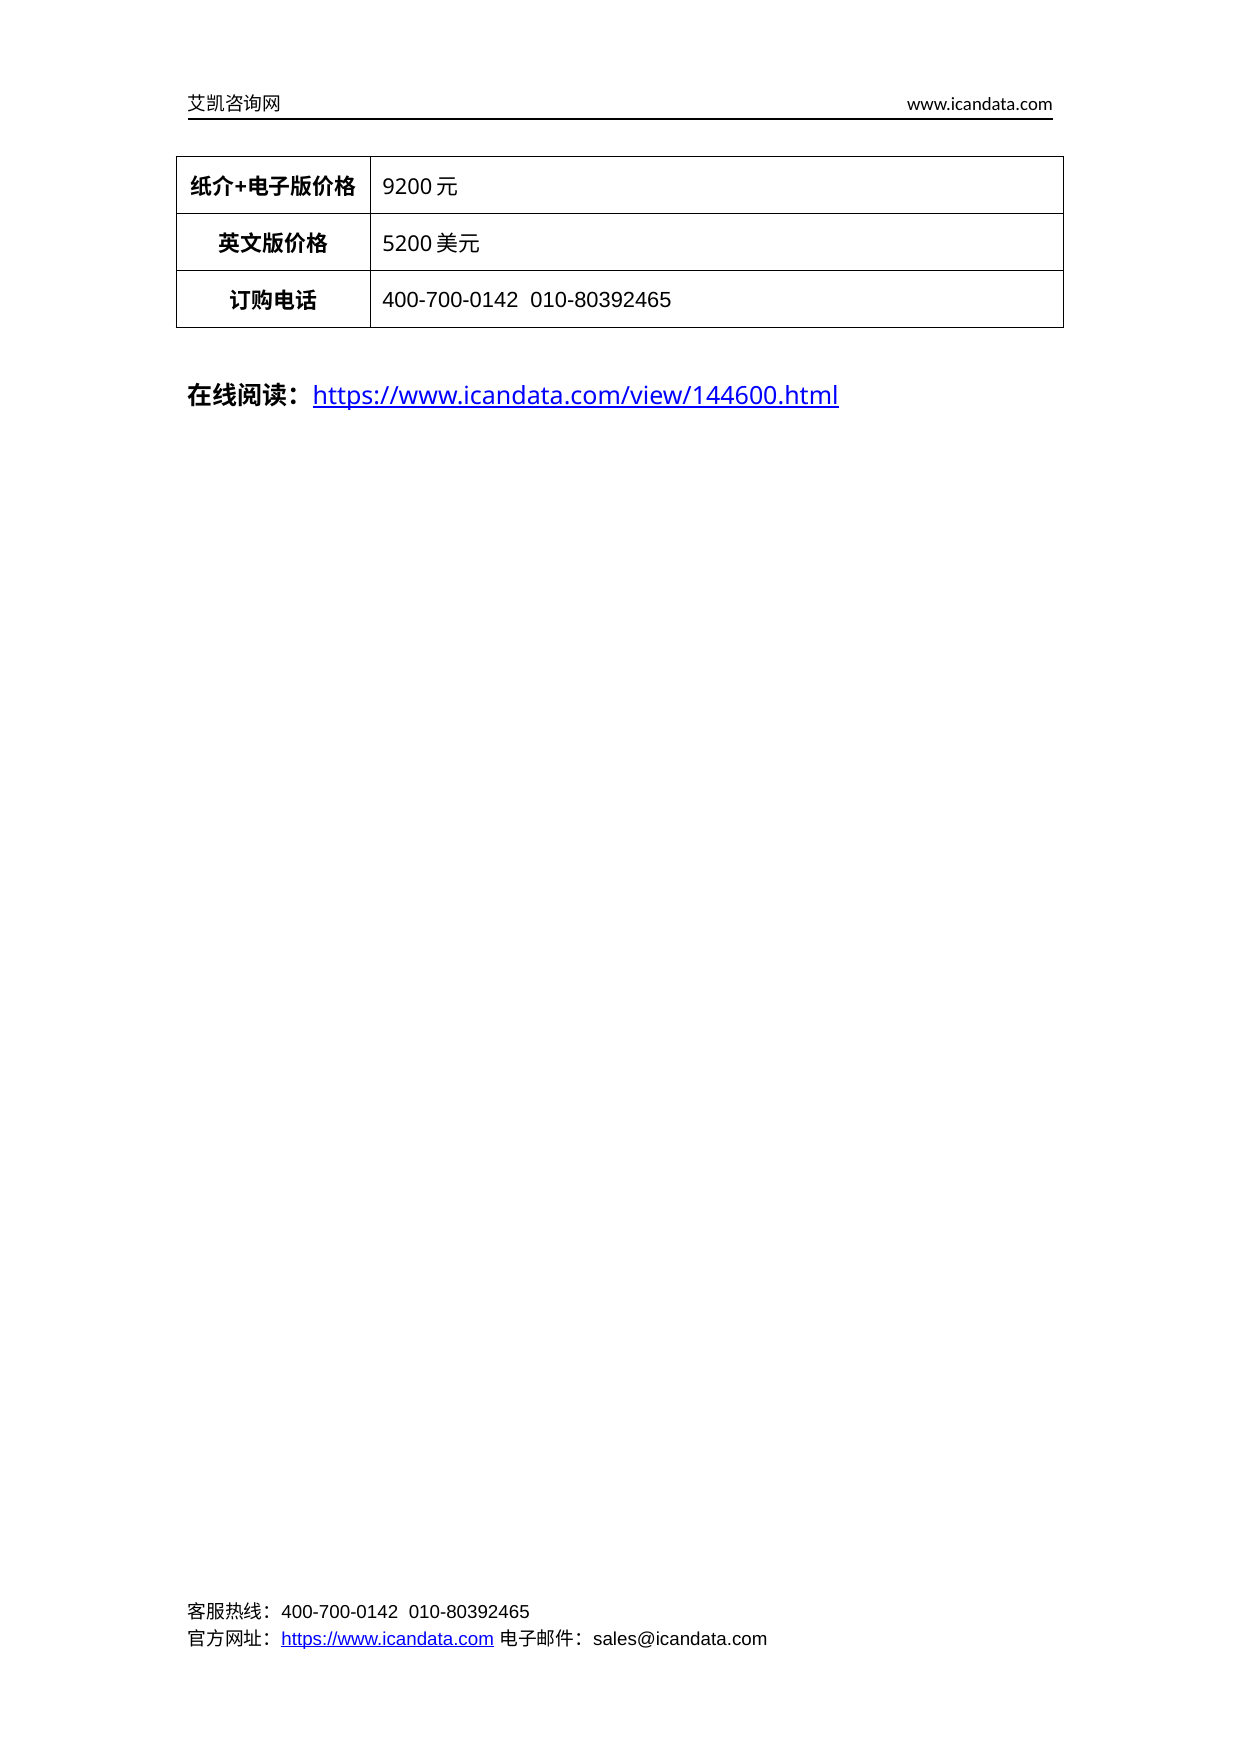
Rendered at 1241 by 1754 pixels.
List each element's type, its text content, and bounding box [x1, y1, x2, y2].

table_cell 订购电话 [177, 271, 370, 327]
table_cell 400-700-0142 010-80392465 [371, 271, 1063, 327]
text 在线阅读：https://www.icandata.com/view/144600.html [187, 361, 1053, 426]
table_cell 英文版价格 [177, 214, 370, 270]
table_cell 9200元 [371, 157, 1063, 213]
table_cell 5200美元 [371, 214, 1063, 270]
table_cell 纸介+电子版价格 [177, 157, 370, 213]
